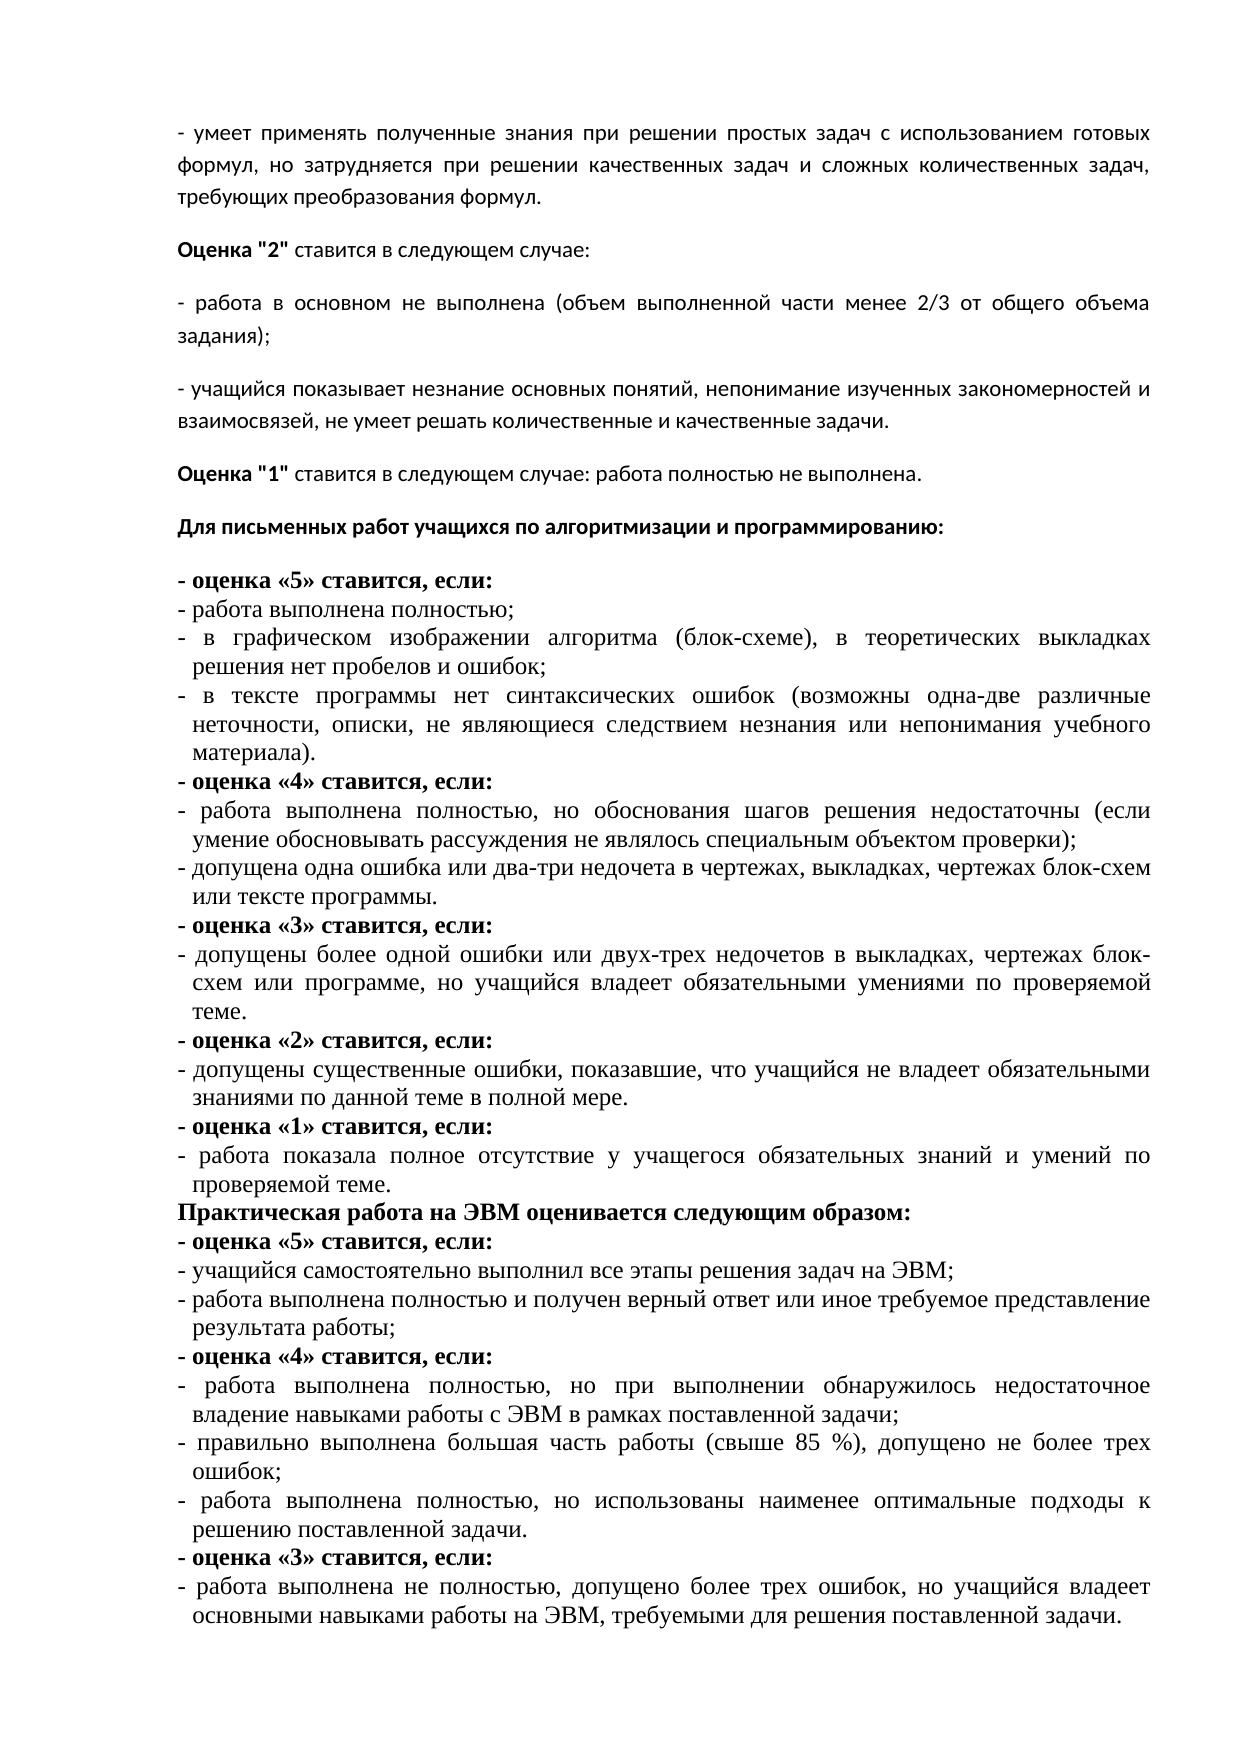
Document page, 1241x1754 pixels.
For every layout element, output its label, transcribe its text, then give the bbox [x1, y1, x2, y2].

text - работа выполнена полностью, но обоснования шагов решения недостаточны (если умение обосновывать рассуждения не являлось специальным объектом проверки); [177, 795, 1152, 852]
text - в тексте программы нет синтаксических ошибок (возможны одна-две различные неточности, описки, не являющиеся следствием незнания или непонимания учебного материала). [177, 680, 1152, 766]
text - допущены существенные ошибки, показавшие, что учащийся не владеет обязательными знаниями по данной теме в полной мере. [177, 1054, 1152, 1111]
text Практическая работа на ЭВМ оценивается следующим образом: [177, 1197, 1152, 1226]
text - оценка «5» ставится, если: [177, 1226, 1152, 1255]
text - оценка «1» ставится, если: [177, 1111, 1152, 1140]
text - работа выполнена полностью и получен верный ответ или иное требуемое представление результата работы; [177, 1284, 1152, 1341]
text - работа выполнена полностью, но использованы наименее оптимальные подходы к решению поставленной задачи. [177, 1485, 1152, 1542]
text - правильно выполнена большая часть работы (свыше 85 %), допущено не более трех ошибок; [177, 1427, 1152, 1485]
text - оценка «5» ставится, если: [177, 565, 1152, 594]
text Оценка "2" ставится в следующем случае: [177, 236, 1152, 263]
text - работа показала полное отсутствие у учащегося обязательных знаний и умений по проверяемой теме. [177, 1140, 1152, 1197]
text - работа выполнена не полностью, допущено более трех ошибок, но учащийся владеет основными навыками работы на ЭВМ, требуемыми для решения поставленной задачи. [177, 1571, 1152, 1629]
text - работа выполнена полностью, но при выполнении обнаружилось недостаточное владение навыками работы с ЭВМ в рамках поставленной задачи; [177, 1370, 1152, 1427]
text - оценка «3» ставится, если: [177, 910, 1152, 939]
text - учащийся самостоятельно выполнил все этапы решения задач на ЭВМ; [177, 1255, 1152, 1284]
text - допущены более одной ошибки или двух-трех недочетов в выкладках, чертежах блок-схем или программе, но учащийся владеет обязательными умениями по проверяемой теме. [177, 939, 1152, 1025]
text Оценка "1" ставится в следующем случае: работа полностью не выполнена. [177, 459, 1152, 487]
text - оценка «3» ставится, если: [177, 1542, 1152, 1571]
text Для письменных работ учащихся по алгоритмизации и программированию: [177, 512, 1152, 540]
text - допущена одна ошибка или два-три недочета в чертежах, выкладках, чертежах блок-схем или тексте программы. [177, 852, 1152, 910]
text - учащийся показывает незнание основных понятий, непонимание изученных закономерностей и взаимосвязей, не умеет решать количественные и качественные задачи. [177, 374, 1152, 434]
text - работа выполнена полностью; [177, 594, 1152, 622]
text - умеет применять полученные знания при решении простых задач с использованием готовых формул, но затрудняется при решении качественных задач и сложных количественных задач, требующих преобразования формул. [177, 118, 1152, 211]
text - в графическом изображении алгоритма (блок-схеме), в теоретических выкладках решения нет пробелов и ошибок; [177, 622, 1152, 680]
text - оценка «4» ставится, если: [177, 1341, 1152, 1370]
text - работа в основном не выполнена (объем выполненной части менее 2/3 от общего объема задания); [177, 288, 1152, 349]
text - оценка «2» ставится, если: [177, 1025, 1152, 1054]
text - оценка «4» ставится, если: [177, 766, 1152, 795]
